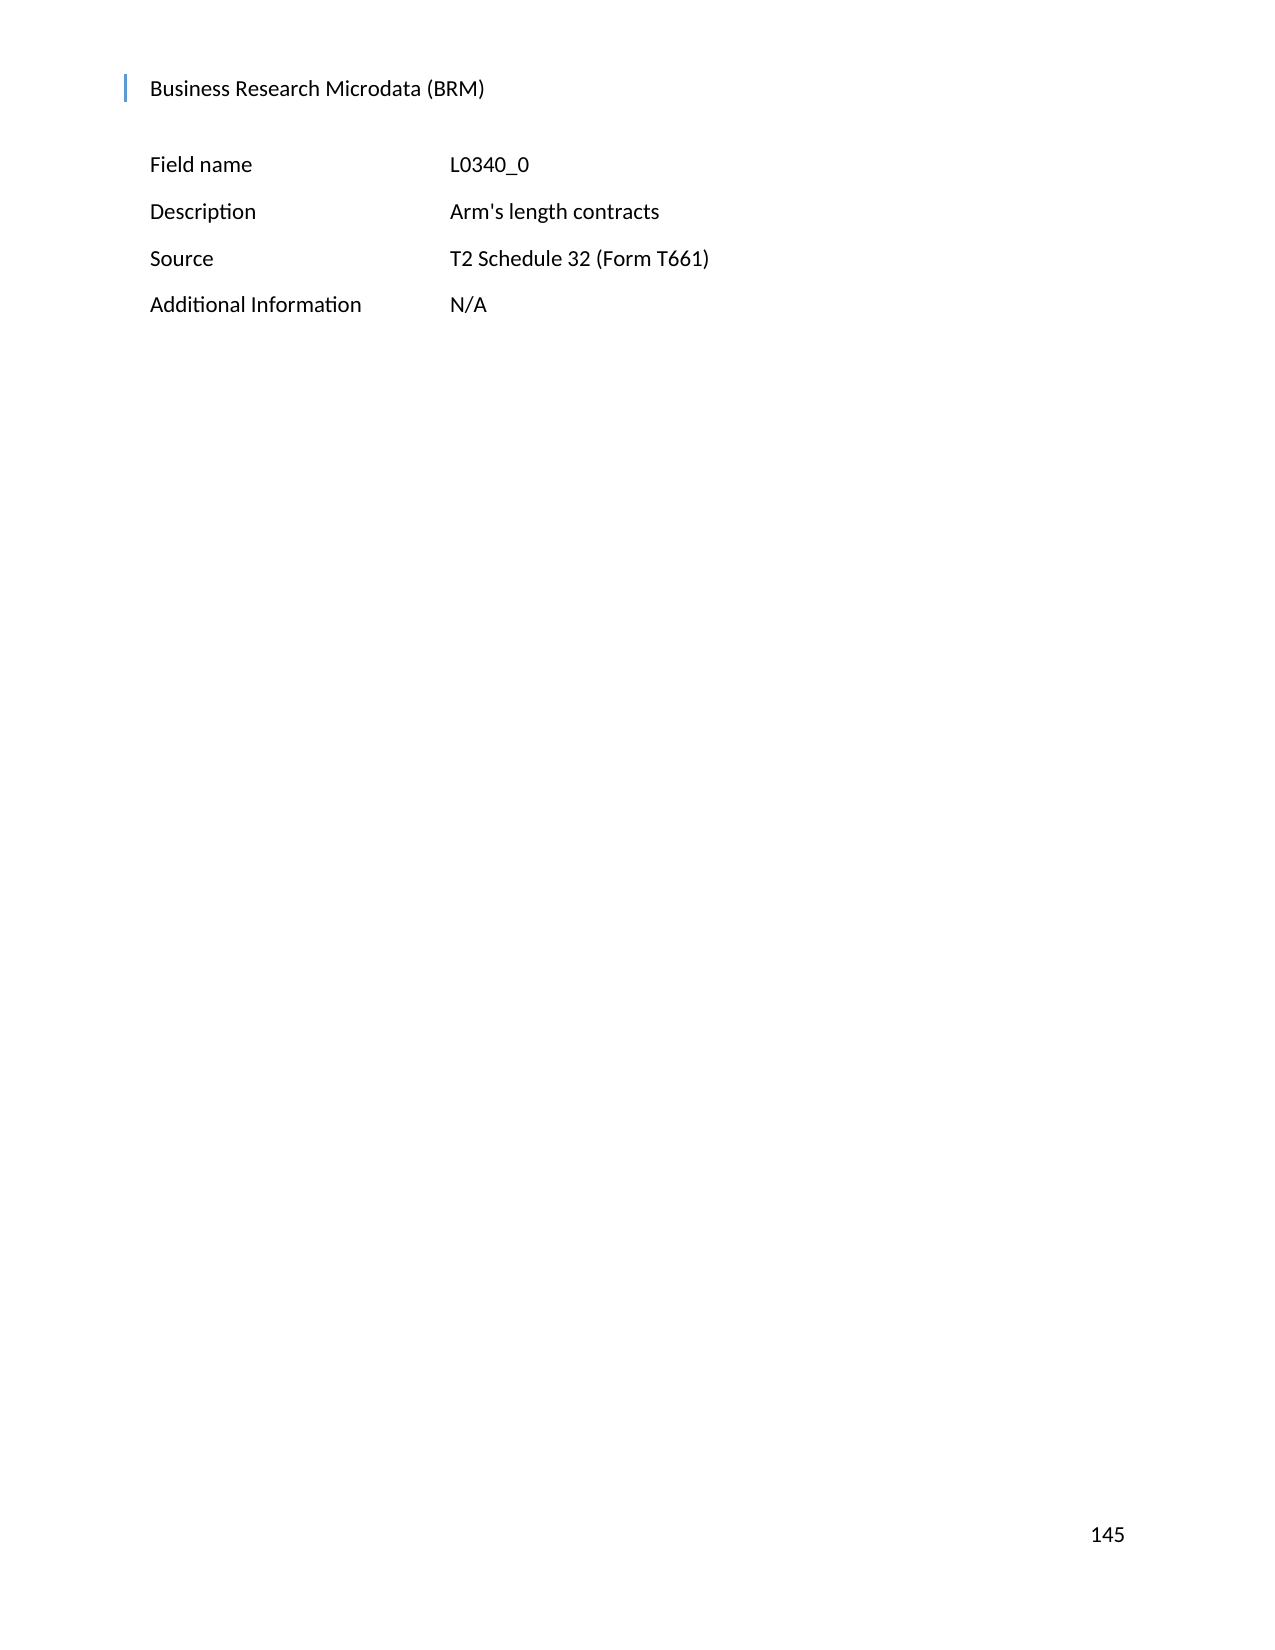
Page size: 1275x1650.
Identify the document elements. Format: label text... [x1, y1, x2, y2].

text Additional Information N/A [150, 291, 1125, 319]
text Description Arm's length contracts [150, 197, 1125, 225]
text Field name L0340_0 [150, 150, 1125, 178]
text Source T2 Schedule 32 (Form T661) [150, 244, 1125, 272]
